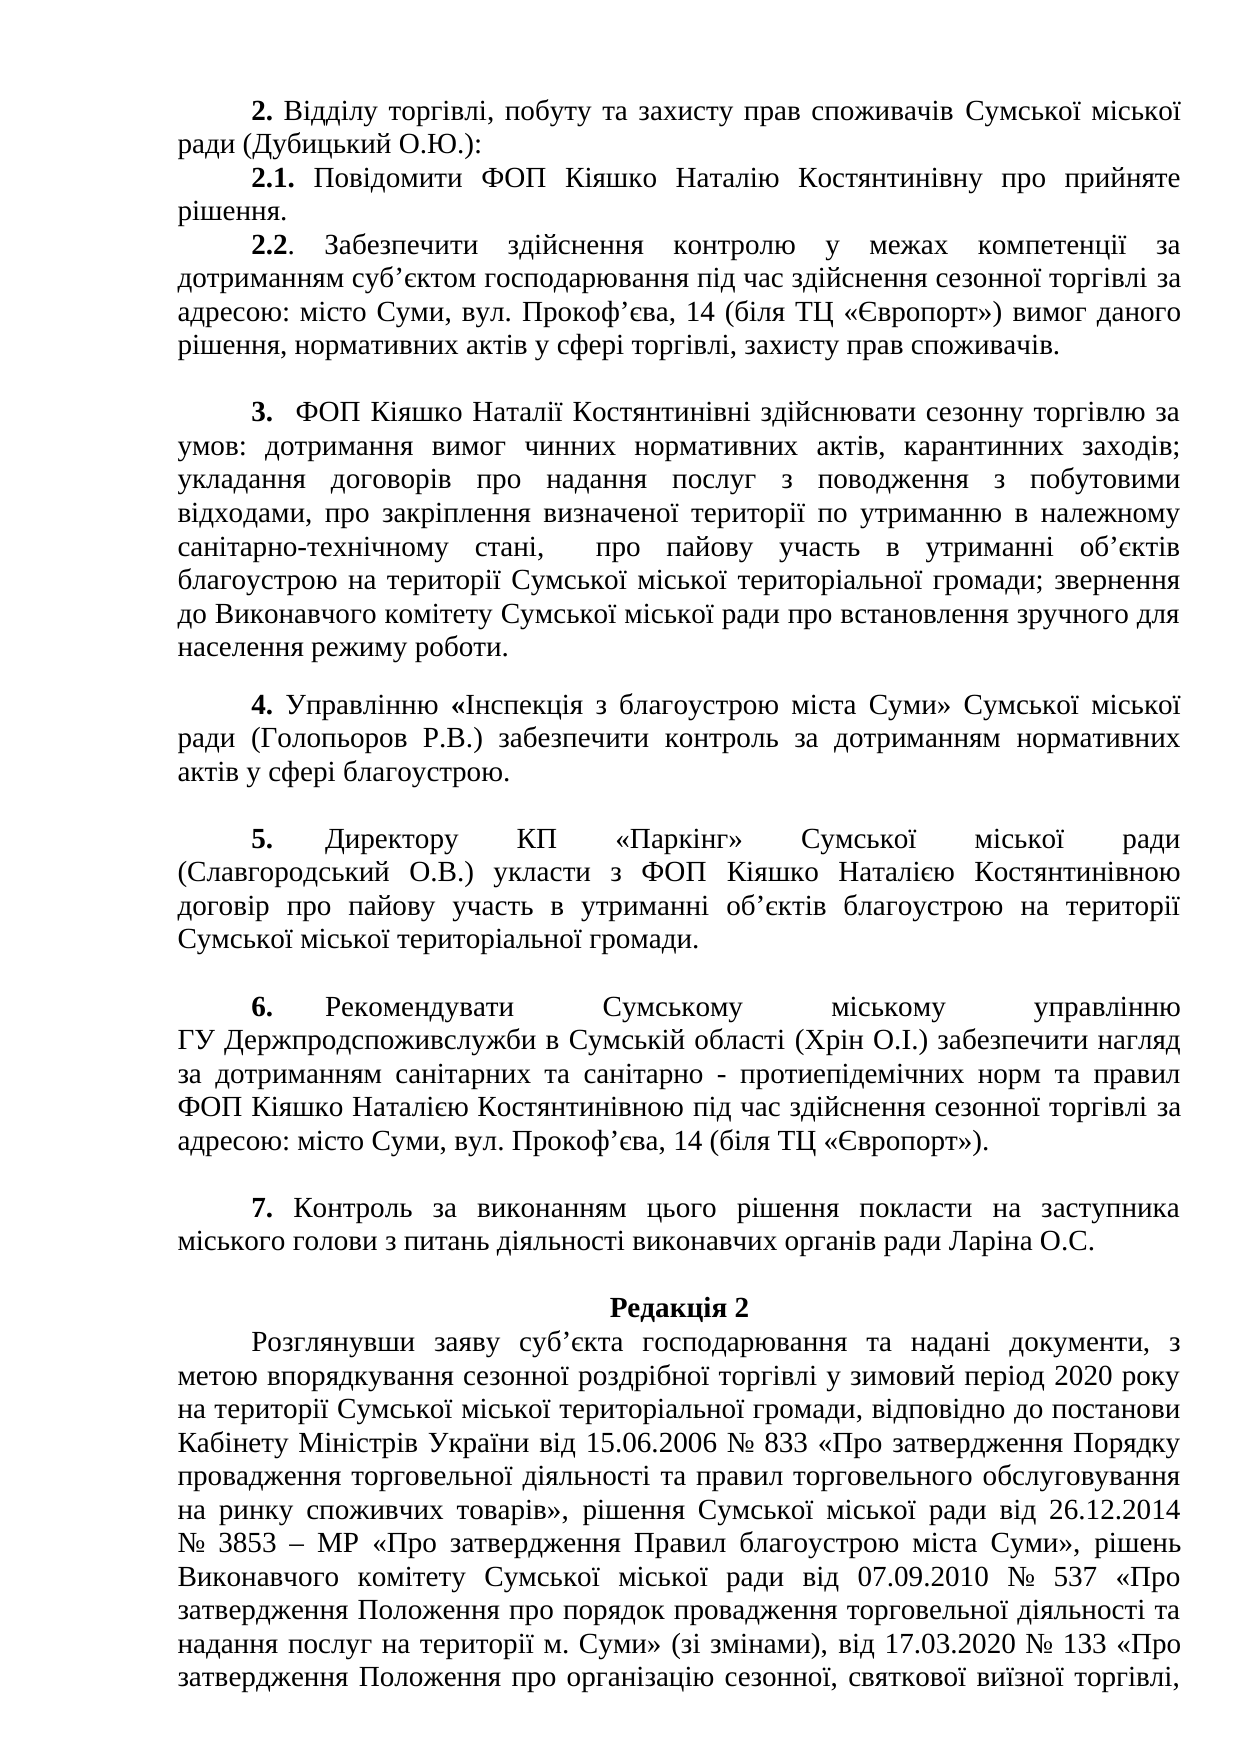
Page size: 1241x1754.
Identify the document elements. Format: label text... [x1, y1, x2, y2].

text 2. Відділу торгівлі, побуту та захисту прав споживачів Сумської міської ради (Дубицький О.Ю.): [177, 93, 1181, 160]
list ФОП Кіяшко Наталії Костянтинівні здійснювати сезонну торгівлю за умов: дотримання вимог чинних нормативних актів, карантинних заходів; укладання договорів про надання послуг з поводження з побутовими відходами, про закріплення визначеної території по утриманню в належному санітарно-технічному стані, про пайову участь в утриманні об’єктів благоустрою на території Сумської міської територіальної громади; звернення до Виконавчого комітету Сумської міської ради про встановлення зручного для населення режиму роботи. [177, 394, 1181, 663]
list Директору КП «Паркінг» Сумської міської ради (Славгородський О.В.) укласти з ФОП Кіяшко Наталією Костянтинівною договір про пайову участь в утриманні об’єктів благоустрою на території Сумської міської територіальної громади. [177, 821, 1181, 955]
text 2.2. Забезпечити здійснення контролю у межах компетенції за дотриманням суб’єктом господарювання під час здійснення сезонної торгівлі за адресою: місто Суми, вул. Прокоф’єва, 14 (біля ТЦ «Європорт») вимог даного рішення, нормативних актів у сфері торгівлі, захисту прав споживачів. [177, 227, 1181, 361]
text 4. Управлінню «Інспекція з благоустрою міста Суми» Сумської міської ради (Голопьоров Р.В.) забезпечити контроль за дотриманням нормативних актів у сфері благоустрою. [177, 687, 1181, 787]
list Рекомендувати Сумському міському управлінню ГУ Держпродспоживслужби в Сумській області (Хрін О.І.) забезпечити нагляд за дотриманням санітарних та санітарно - протиепідемічних норм та правил ФОП Кіяшко Наталією Костянтинівною під час здійснення сезонної торгівлі за адресою: місто Суми, вул. Прокоф’єва, 14 (біля ТЦ «Європорт»). [177, 989, 1181, 1156]
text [177, 1324, 1181, 1693]
text 7. Контроль за виконанням цього рішення покласти на заступника міського голови з питань діяльності виконавчих органів ради Ларіна О.С. [177, 1190, 1181, 1257]
text 2.1. Повідомити ФОП Кіяшко Наталію Костянтинівну про прийняте рішення. [177, 160, 1181, 227]
text Редакція 2 [177, 1291, 1181, 1324]
